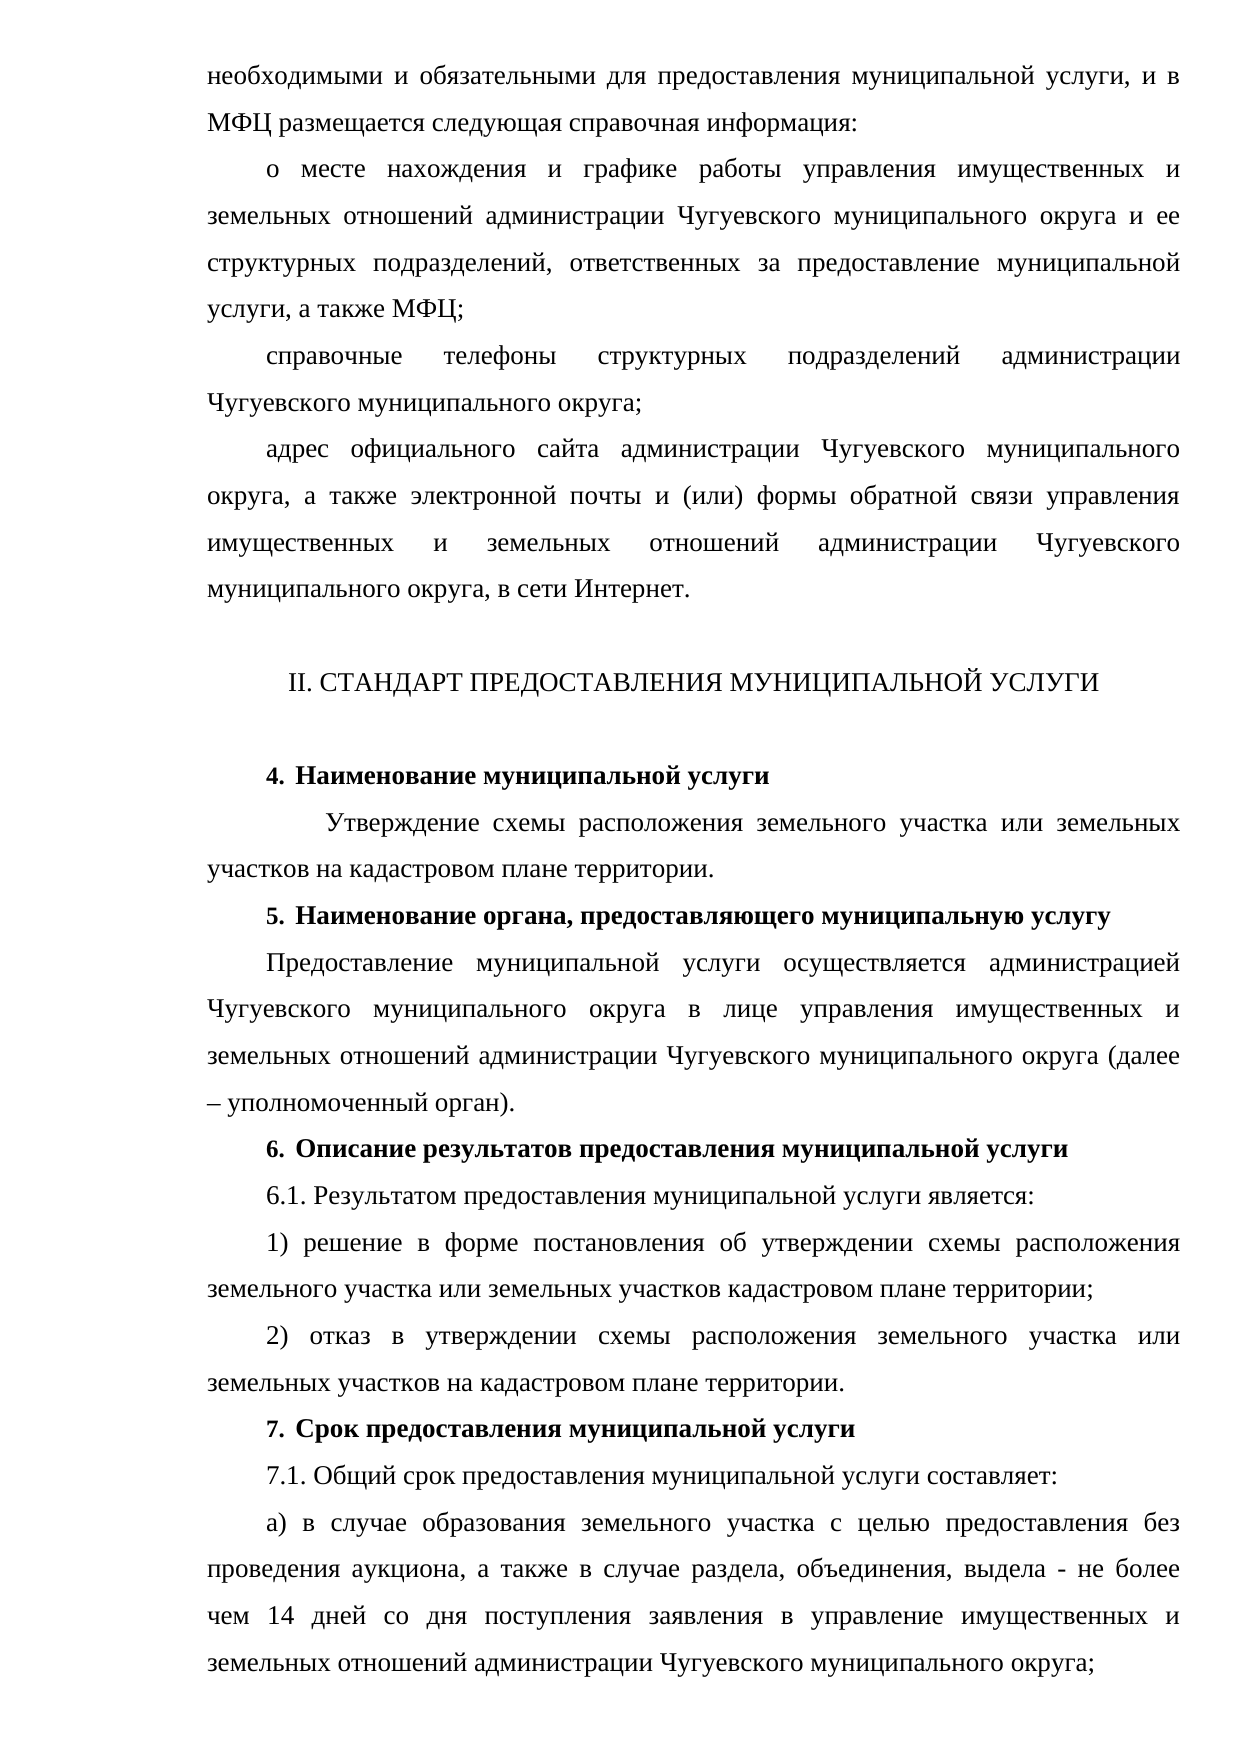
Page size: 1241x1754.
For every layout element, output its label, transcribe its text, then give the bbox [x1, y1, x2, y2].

text 2) отказ в утверждении схемы расположения земельного участка или земельных участков на кадастровом плане территории. [207, 1319, 1181, 1397]
text о месте нахождения и графике работы управления имущественных и земельных отношений администрации Чугуевского муниципального округа и ее структурных подразделений, ответственных за предоставление муниципальной услуги, а также МФЦ; [207, 152, 1181, 324]
text Предоставление муниципальной услуги осуществляется администрацией Чугуевского муниципального округа в лице управления имущественных и земельных отношений администрации Чугуевского муниципального округа (далее – уполномоченный орган). [207, 946, 1181, 1117]
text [207, 59, 1181, 137]
list Наименование муниципальной услуги [207, 759, 1181, 790]
text а) в случае образования земельного участка с целью предоставления без проведения аукциона, а также в случае раздела, объединения, выдела - не более чем 14 дней со дня поступления заявления в управление имущественных и земельных отношений администрации Чугуевского муниципального округа; [207, 1506, 1181, 1677]
text 6.1. Результатом предоставления муниципальной услуги является: [207, 1179, 1181, 1210]
text II. СТАНДАРТ ПРЕДОСТАВЛЕНИЯ МУНИЦИПАЛЬНОЙ УСЛУГИ [207, 666, 1181, 697]
text Утверждение схемы расположения земельного участка или земельных участков на кадастровом плане территории. [207, 806, 1181, 884]
list Срок предоставления муниципальной услуги [207, 1412, 1181, 1444]
text 1) решение в форме постановления об утверждении схемы расположения земельного участка или земельных участков кадастровом плане территории; [207, 1226, 1181, 1304]
text адрес официального сайта администрации Чугуевского муниципального округа, а также электронной почты и (или) формы обратной связи управления имущественных и земельных отношений администрации Чугуевского муниципального округа, в сети Интернет. [207, 432, 1181, 604]
list Описание результатов предоставления муниципальной услуги [207, 1132, 1181, 1164]
list Наименование органа, предоставляющего муниципальную услугу [207, 899, 1181, 930]
text 7.1. Общий срок предоставления муниципальной услуги составляет: [207, 1459, 1181, 1490]
text справочные телефоны структурных подразделений администрации Чугуевского муниципального округа; [207, 339, 1181, 417]
